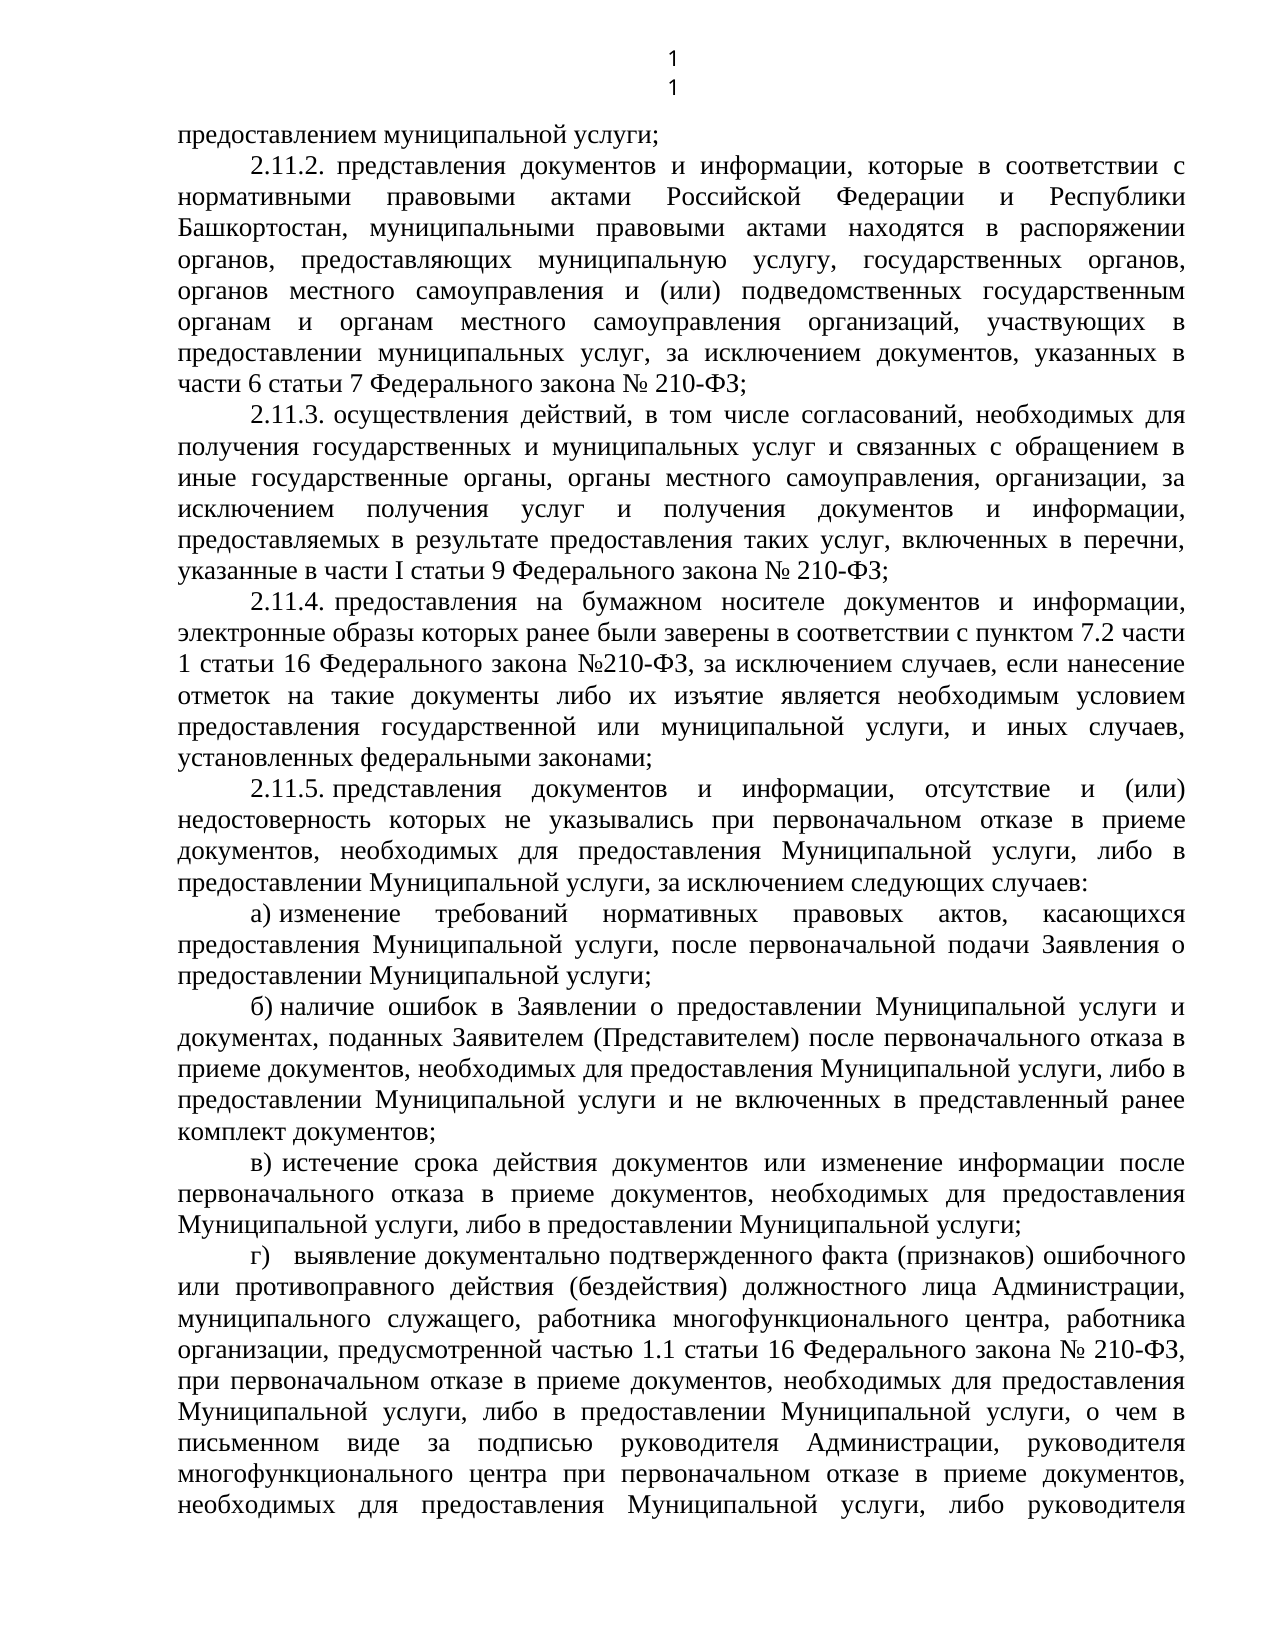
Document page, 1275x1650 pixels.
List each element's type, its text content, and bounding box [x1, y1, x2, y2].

list представления документов и информации, которые в соответствии с нормативными правовыми актами Российской Федерации и Республики Башкортостан, муниципальными правовыми актами находятся в распоряжении органов, предоставляющих муниципальную услугу, государственных органов, органов местного самоуправления и (или) подведомственных государственным органам и органам местного самоуправления организаций, участвующих в предоставлении муниципальных услуг, за исключением документов, указанных в части 6 статьи 7 Федерального закона № 210-ФЗ; [177, 149, 1186, 398]
list осуществления действий, в том числе согласований, необходимых для получения государственных и муниципальных услуг и связанных с обращением в иные государственные органы, органы местного самоуправления, организации, за исключением получения услуг и получения документов и информации, предоставляемых в результате предоставления таких услуг, включенных в перечни, указанные в части I статьи 9 Федерального закона № 210-ФЗ; [177, 398, 1186, 585]
list представления документов и информации, отсутствие и (или) недостоверность которых не указывались при первоначальном отказе в приеме документов, необходимых для предоставления Муниципальной услуги, либо в предоставлении Муниципальной услуги, за исключением следующих случаев: [177, 772, 1186, 897]
list предоставления на бумажном носителе документов и информации, электронные образы которых ранее были заверены в соответствии с пунктом 7.2 части 1 статьи 16 Федерального закона №210-ФЗ, за исключением случаев, если нанесение отметок на такие документы либо их изъятие является необходимым условием предоставления государственной или муниципальной услуги, и иных случаев, установленных федеральными законами; [177, 585, 1186, 772]
text а) изменение требований нормативных правовых актов, касающихся предоставления Муниципальной услуги, после первоначальной подачи Заявления о предоставлении Муниципальной услуги; [177, 897, 1186, 990]
text в) истечение срока действия документов или изменение информации после первоначального отказа в приеме документов, необходимых для предоставления Муниципальной услуги, либо в предоставлении Муниципальной услуги; [177, 1146, 1186, 1239]
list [177, 118, 1186, 149]
text б) наличие ошибок в Заявлении о предоставлении Муниципальной услуги и документах, поданных Заявителем (Представителем) после первоначального отказа в приеме документов, необходимых для предоставления Муниципальной услуги, либо в предоставлении Муниципальной услуги и не включенных в представленный ранее комплект документов; [177, 990, 1186, 1146]
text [177, 1239, 1186, 1520]
